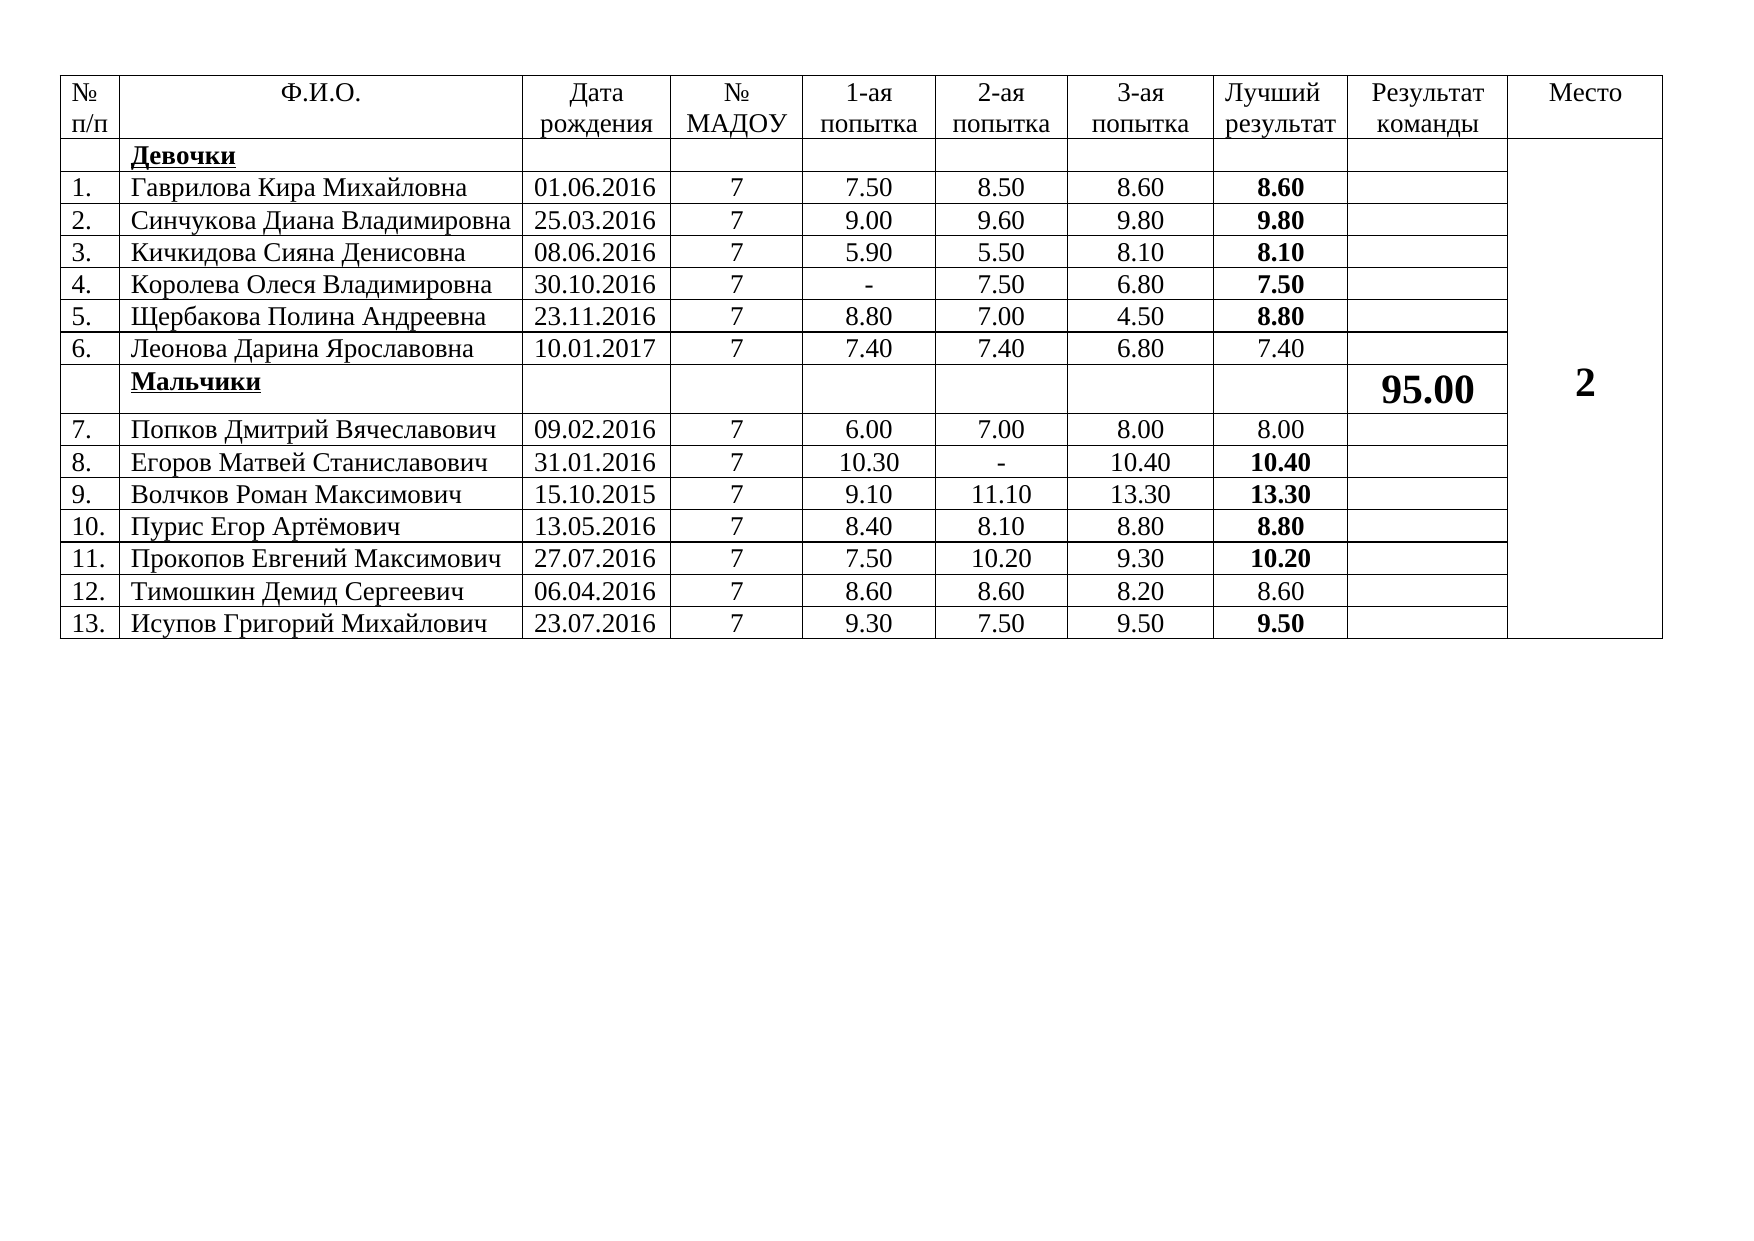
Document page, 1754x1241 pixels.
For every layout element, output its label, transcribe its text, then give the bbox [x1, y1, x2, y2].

table_cell 8.50 [936, 172, 1067, 203]
table_cell [671, 365, 802, 413]
table_cell 8.10 [936, 510, 1067, 541]
table_cell 6.80 [1068, 268, 1213, 299]
table_cell 01.06.2016 [523, 172, 670, 203]
table_cell Егоров Матвей Станиславович [120, 446, 522, 477]
table_cell [671, 139, 802, 171]
table_cell 10.01.2017 [523, 333, 670, 364]
table_cell 8.60 [1068, 172, 1213, 203]
table_cell 7.40 [1214, 333, 1347, 364]
table_cell 5.50 [936, 236, 1067, 267]
table_cell 7 [671, 575, 802, 606]
table_cell [803, 365, 935, 413]
table_cell Щербакова Полина Андреевна [120, 300, 522, 331]
table_cell [1214, 139, 1347, 171]
table_cell [1348, 236, 1507, 267]
table_cell 6.00 [803, 414, 935, 445]
table_cell 9.30 [803, 607, 935, 638]
table_cell [1348, 575, 1507, 606]
table_cell [1348, 300, 1507, 331]
table_cell 4.50 [1068, 300, 1213, 331]
table_cell 7 [671, 414, 802, 445]
table_cell 8.60 [1214, 172, 1347, 203]
table_cell 7 [671, 333, 802, 364]
table_cell [1348, 446, 1507, 477]
table_cell Тимошкин Демид Сергеевич [120, 575, 522, 606]
table_cell Леонова Дарина Ярославовна [120, 333, 522, 364]
table_cell 08.06.2016 [523, 236, 670, 267]
table_cell 9.80 [1068, 204, 1213, 235]
table_cell 2. [61, 204, 119, 235]
table_cell 11.10 [936, 478, 1067, 509]
table_cell 23.11.2016 [523, 300, 670, 331]
table_cell 8.00 [1214, 414, 1347, 445]
table_cell 9.00 [803, 204, 935, 235]
table_cell [1348, 478, 1507, 509]
table_cell 7.40 [936, 333, 1067, 364]
table_cell 13.30 [1214, 478, 1347, 509]
table_cell 8.00 [1068, 414, 1213, 445]
table_cell 8.60 [803, 575, 935, 606]
table_cell Попков Дмитрий Вячеславович [120, 414, 522, 445]
table_header Место [1508, 76, 1662, 138]
table_cell 8.20 [1068, 575, 1213, 606]
table_cell 8.80 [1214, 300, 1347, 331]
table_cell [1348, 139, 1507, 171]
table_cell [1348, 510, 1507, 541]
table_cell Исупов Григорий Михайлович [120, 607, 522, 638]
table_cell 7 [671, 268, 802, 299]
table_cell [1348, 543, 1507, 573]
table_header Результат команды [1348, 76, 1507, 138]
table_cell 6. [61, 333, 119, 364]
table_header Дата рождения [523, 76, 670, 138]
table_header 1-ая попытка [803, 76, 935, 138]
table_cell 4. [61, 268, 119, 299]
table_cell 10.20 [936, 543, 1067, 573]
table_cell 10.20 [1214, 543, 1347, 573]
table_header 2-ая попытка [936, 76, 1067, 138]
table_cell 09.02.2016 [523, 414, 670, 445]
table_cell 10.40 [1214, 446, 1347, 477]
table_cell 8.40 [803, 510, 935, 541]
table_cell 8.80 [1068, 510, 1213, 541]
table_cell 31.01.2016 [523, 446, 670, 477]
table_cell [61, 365, 119, 413]
table_cell 3. [61, 236, 119, 267]
table_cell 9.10 [803, 478, 935, 509]
table_cell - [936, 446, 1067, 477]
table_cell 8. [61, 446, 119, 477]
table_cell 9.60 [936, 204, 1067, 235]
table_cell 12. [61, 575, 119, 606]
table_cell [1068, 139, 1213, 171]
table_cell [803, 139, 935, 171]
table_cell 7.40 [803, 333, 935, 364]
table_cell [1348, 172, 1507, 203]
table_cell [523, 365, 670, 413]
table_header 3-ая попытка [1068, 76, 1213, 138]
table_cell 7. [61, 414, 119, 445]
table_cell 7 [671, 510, 802, 541]
table_cell [61, 139, 119, 171]
table_cell 11. [61, 543, 119, 573]
table_cell 8.80 [803, 300, 935, 331]
table_cell 8.10 [1214, 236, 1347, 267]
table_cell 9.50 [1214, 607, 1347, 638]
table_cell 7 [671, 543, 802, 573]
table_cell 7.00 [936, 300, 1067, 331]
table_cell 7 [671, 236, 802, 267]
table_cell 30.10.2016 [523, 268, 670, 299]
table_cell 7 [671, 478, 802, 509]
table_cell [1348, 414, 1507, 445]
table_cell 7.50 [936, 268, 1067, 299]
table_cell 9.50 [1068, 607, 1213, 638]
table_cell 95.00 [1348, 365, 1507, 413]
table_cell 13. [61, 607, 119, 638]
table_cell 2 [1508, 139, 1662, 638]
table_cell 27.07.2016 [523, 543, 670, 573]
table_cell 5. [61, 300, 119, 331]
table_cell 8.80 [1214, 510, 1347, 541]
table_cell [1348, 607, 1507, 638]
table_header № МАДОУ [671, 76, 802, 138]
table_cell Кичкидова Сияна Денисовна [120, 236, 522, 267]
table_cell Пурис Егор Артёмович [120, 510, 522, 541]
table_cell [1348, 204, 1507, 235]
table_cell 7.50 [803, 543, 935, 573]
table_cell 7 [671, 172, 802, 203]
table_cell 7.00 [936, 414, 1067, 445]
table_cell Синчукова Диана Владимировна [120, 204, 522, 235]
table_cell 7 [671, 300, 802, 331]
table_cell 13.05.2016 [523, 510, 670, 541]
table_cell [936, 139, 1067, 171]
table_cell 9.80 [1214, 204, 1347, 235]
table_cell 06.04.2016 [523, 575, 670, 606]
table_cell [1348, 333, 1507, 364]
table_cell 15.10.2015 [523, 478, 670, 509]
table_cell [1068, 365, 1213, 413]
table_cell 25.03.2016 [523, 204, 670, 235]
table_cell 5.90 [803, 236, 935, 267]
table_cell Волчков Роман Максимович [120, 478, 522, 509]
table_cell 10.30 [803, 446, 935, 477]
table_cell Гаврилова Кира Михайловна [120, 172, 522, 203]
table_cell 1. [61, 172, 119, 203]
table_cell 8.60 [1214, 575, 1347, 606]
table_header Лучший результат [1214, 76, 1347, 138]
table_cell 10. [61, 510, 119, 541]
table_cell 8.60 [936, 575, 1067, 606]
table_cell - [803, 268, 935, 299]
table_cell 7.50 [936, 607, 1067, 638]
table_cell 7.50 [1214, 268, 1347, 299]
table_cell 7 [671, 204, 802, 235]
table_cell [1214, 365, 1347, 413]
table_cell 9.30 [1068, 543, 1213, 573]
table_cell 9. [61, 478, 119, 509]
table_cell 6.80 [1068, 333, 1213, 364]
table_cell [523, 139, 670, 171]
table_cell 8.10 [1068, 236, 1213, 267]
table_cell Прокопов Евгений Максимович [120, 543, 522, 573]
table_cell Девочки [120, 139, 522, 171]
table_cell [1348, 268, 1507, 299]
table_cell Мальчики [120, 365, 522, 413]
table_cell 13.30 [1068, 478, 1213, 509]
table_cell [936, 365, 1067, 413]
table_cell 7.50 [803, 172, 935, 203]
table_cell 10.40 [1068, 446, 1213, 477]
table_cell 23.07.2016 [523, 607, 670, 638]
table_cell 7 [671, 607, 802, 638]
table_header Ф.И.О. [120, 76, 522, 138]
table_cell Королева Олеся Владимировна [120, 268, 522, 299]
table_cell 7 [671, 446, 802, 477]
table_header № п/п [61, 76, 119, 138]
